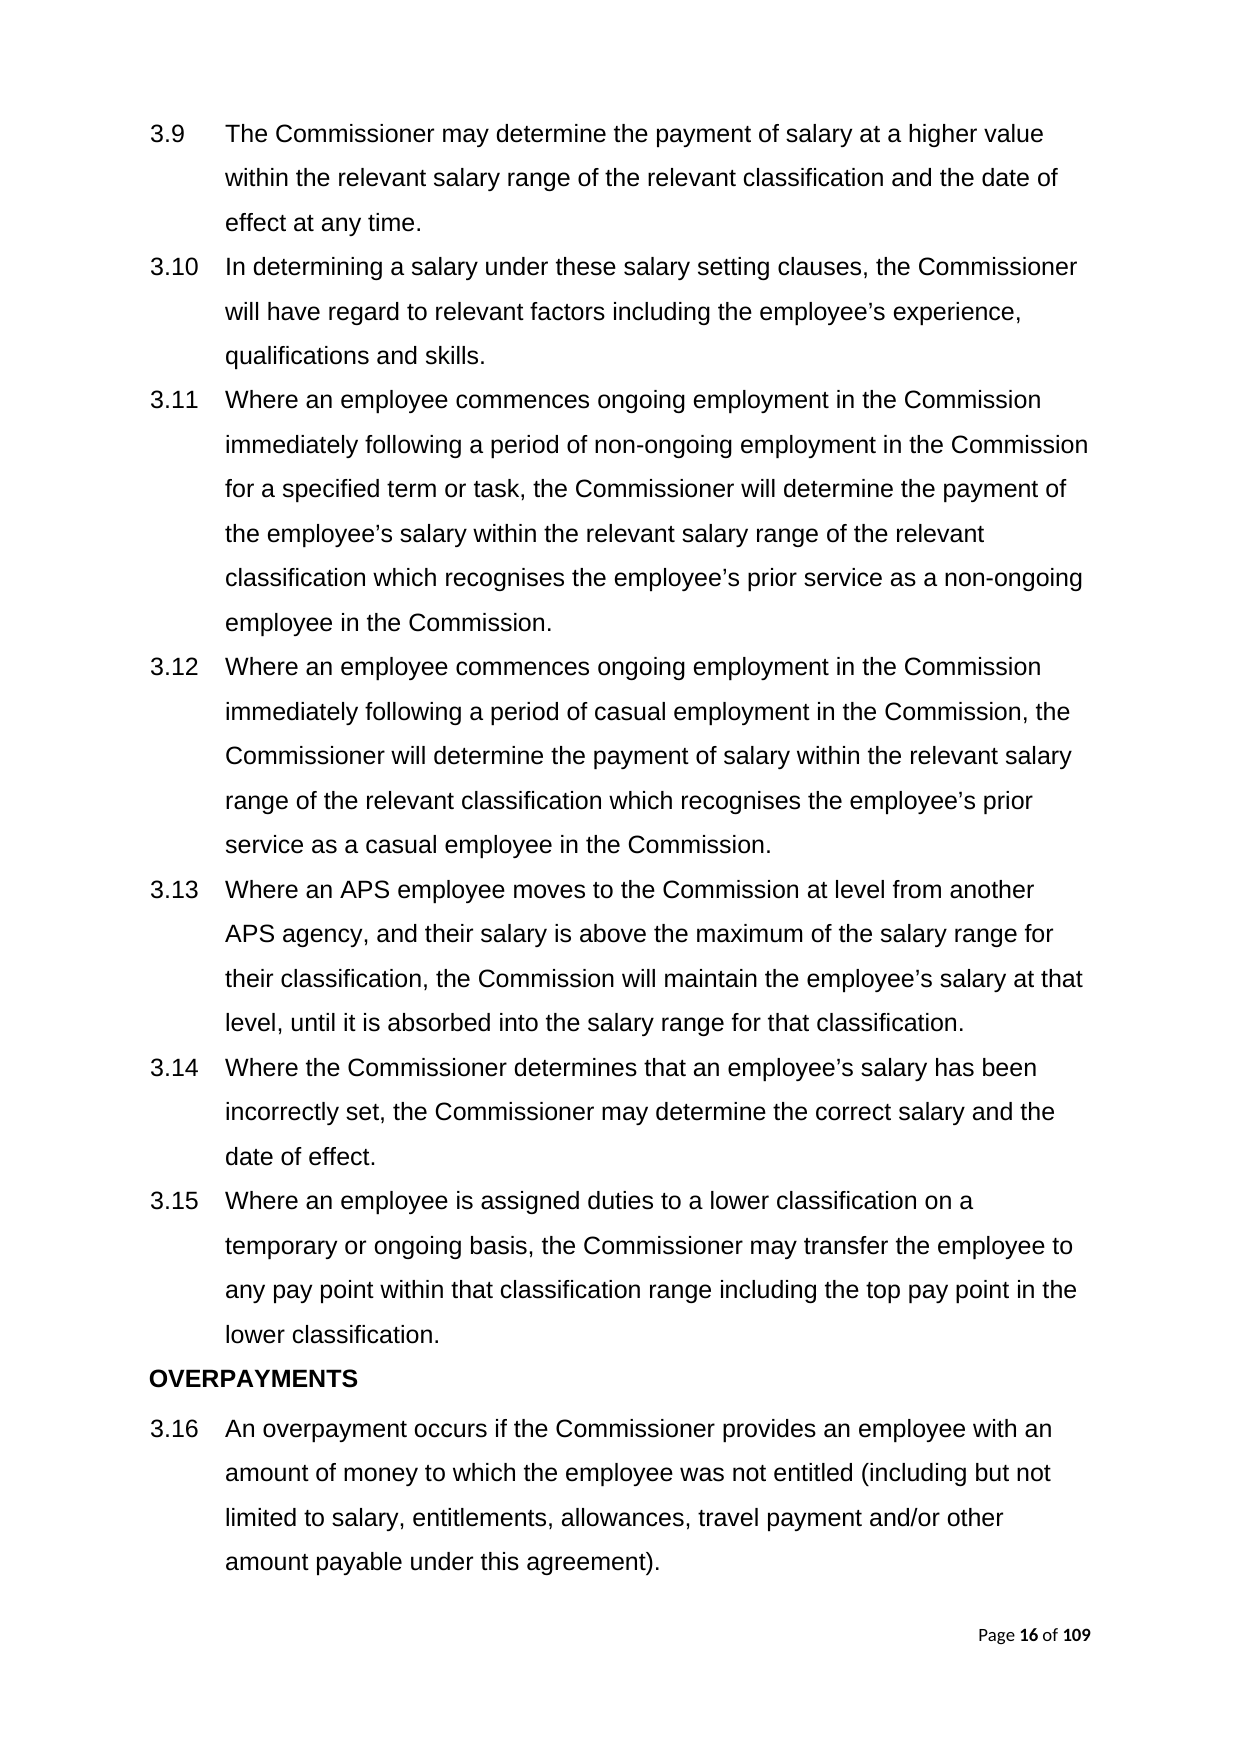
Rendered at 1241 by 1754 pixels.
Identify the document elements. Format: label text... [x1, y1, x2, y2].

list Where an employee commences ongoing employment in the Commission immediately following a period of casual employment in the Commission, the Commissioner will determine the payment of salary within the relevant salary range of the relevant classification which recognises the employee’s prior service as a casual employee in the Commission. [150, 652, 1090, 859]
list Where an employee is assigned duties to a lower classification on a temporary or ongoing basis, the Commissioner may transfer the employee to any pay point within that classification range including the top pay point in the lower classification. [150, 1186, 1090, 1348]
list The Commissioner may determine the payment of salary at a higher value within the relevant salary range of the relevant classification and the date of effect at any time. [150, 119, 1090, 236]
list An overpayment occurs if the Commissioner provides an employee with an amount of money to which the employee was not entitled (including but not limited to salary, entitlements, allowances, travel payment and/or other amount payable under this agreement). [150, 1414, 1090, 1576]
list In determining a salary under these salary setting clauses, the Commissioner will have regard to relevant factors including the employee’s experience, qualifications and skills. [150, 252, 1090, 370]
text OVERPAYMENTS [148, 1364, 1090, 1393]
list Where an APS employee moves to the Commission at level from another APS agency, and their salary is above the maximum of the salary range for their classification, the Commission will maintain the employee’s salary at that level, until it is absorbed into the salary range for that classification. [150, 875, 1090, 1037]
list Where the Commissioner determines that an employee’s salary has been incorrectly set, the Commissioner may determine the correct salary and the date of effect. [150, 1053, 1090, 1170]
list Where an employee commences ongoing employment in the Commission immediately following a period of non-ongoing employment in the Commission for a specified term or task, the Commissioner will determine the payment of the employee’s salary within the relevant salary range of the relevant classification which recognises the employee’s prior service as a non-ongoing employee in the Commission. [150, 386, 1090, 637]
